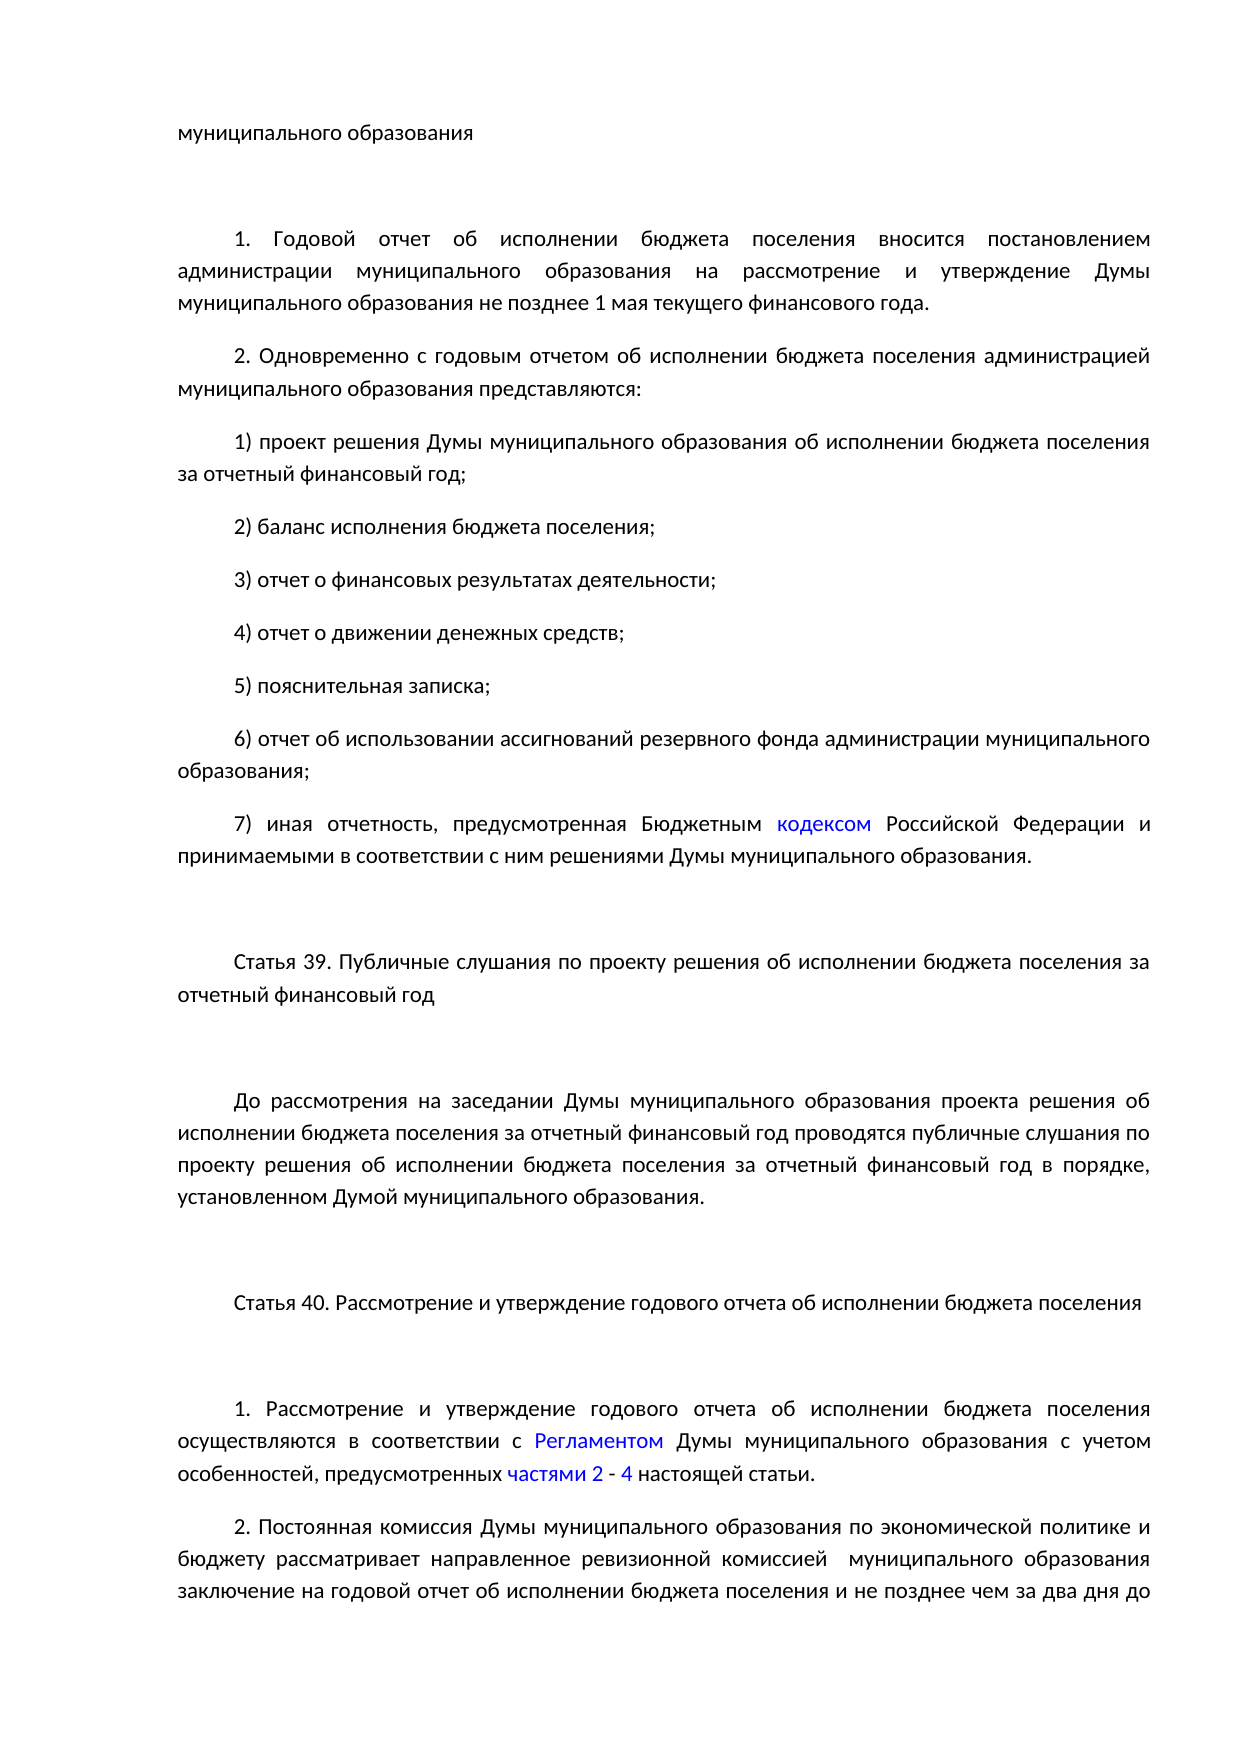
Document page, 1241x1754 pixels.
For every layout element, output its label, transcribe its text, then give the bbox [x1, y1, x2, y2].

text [177, 118, 1152, 146]
text Статья 39. Публичные слушания по проекту решения об исполнении бюджета поселения за отчетный финансовый год [177, 947, 1152, 1008]
text Статья 40. Рассмотрение и утверждение годового отчета об исполнении бюджета поселения [177, 1288, 1152, 1316]
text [177, 1512, 1152, 1604]
text 2. Одновременно с годовым отчетом об исполнении бюджета поселения администрацией муниципального образования представляются: [177, 342, 1152, 402]
text До рассмотрения на заседании Думы муниципального образования проекта решения об исполнении бюджета поселения за отчетный финансовый год проводятся публичные слушания по проекту решения об исполнении бюджета поселения за отчетный финансовый год в порядке, установленном Думой муниципального образования. [177, 1086, 1152, 1210]
text 2) баланс исполнения бюджета поселения; [177, 512, 1152, 540]
text 7) иная отчетность, предусмотренная Бюджетным кодексом Российской Федерации и принимаемыми в соответствии с ним решениями Думы муниципального образования. [177, 809, 1152, 869]
text 4) отчет о движении денежных средств; [177, 618, 1152, 646]
text 6) отчет об использовании ассигнований резервного фонда администрации муниципального образования; [177, 724, 1152, 784]
text 3) отчет о финансовых результатах деятельности; [177, 565, 1152, 593]
text 1) проект решения Думы муниципального образования об исполнении бюджета поселения за отчетный финансовый год; [177, 427, 1152, 487]
text 1. Годовой отчет об исполнении бюджета поселения вносится постановлением администрации муниципального образования на рассмотрение и утверждение Думы муниципального образования не позднее 1 мая текущего финансового года. [177, 224, 1152, 317]
text 1. Рассмотрение и утверждение годового отчета об исполнении бюджета поселения осуществляются в соответствии с Регламентом Думы муниципального образования с учетом особенностей, предусмотренных частями 2 - 4 настоящей статьи. [177, 1394, 1152, 1487]
text 5) пояснительная записка; [177, 671, 1152, 699]
